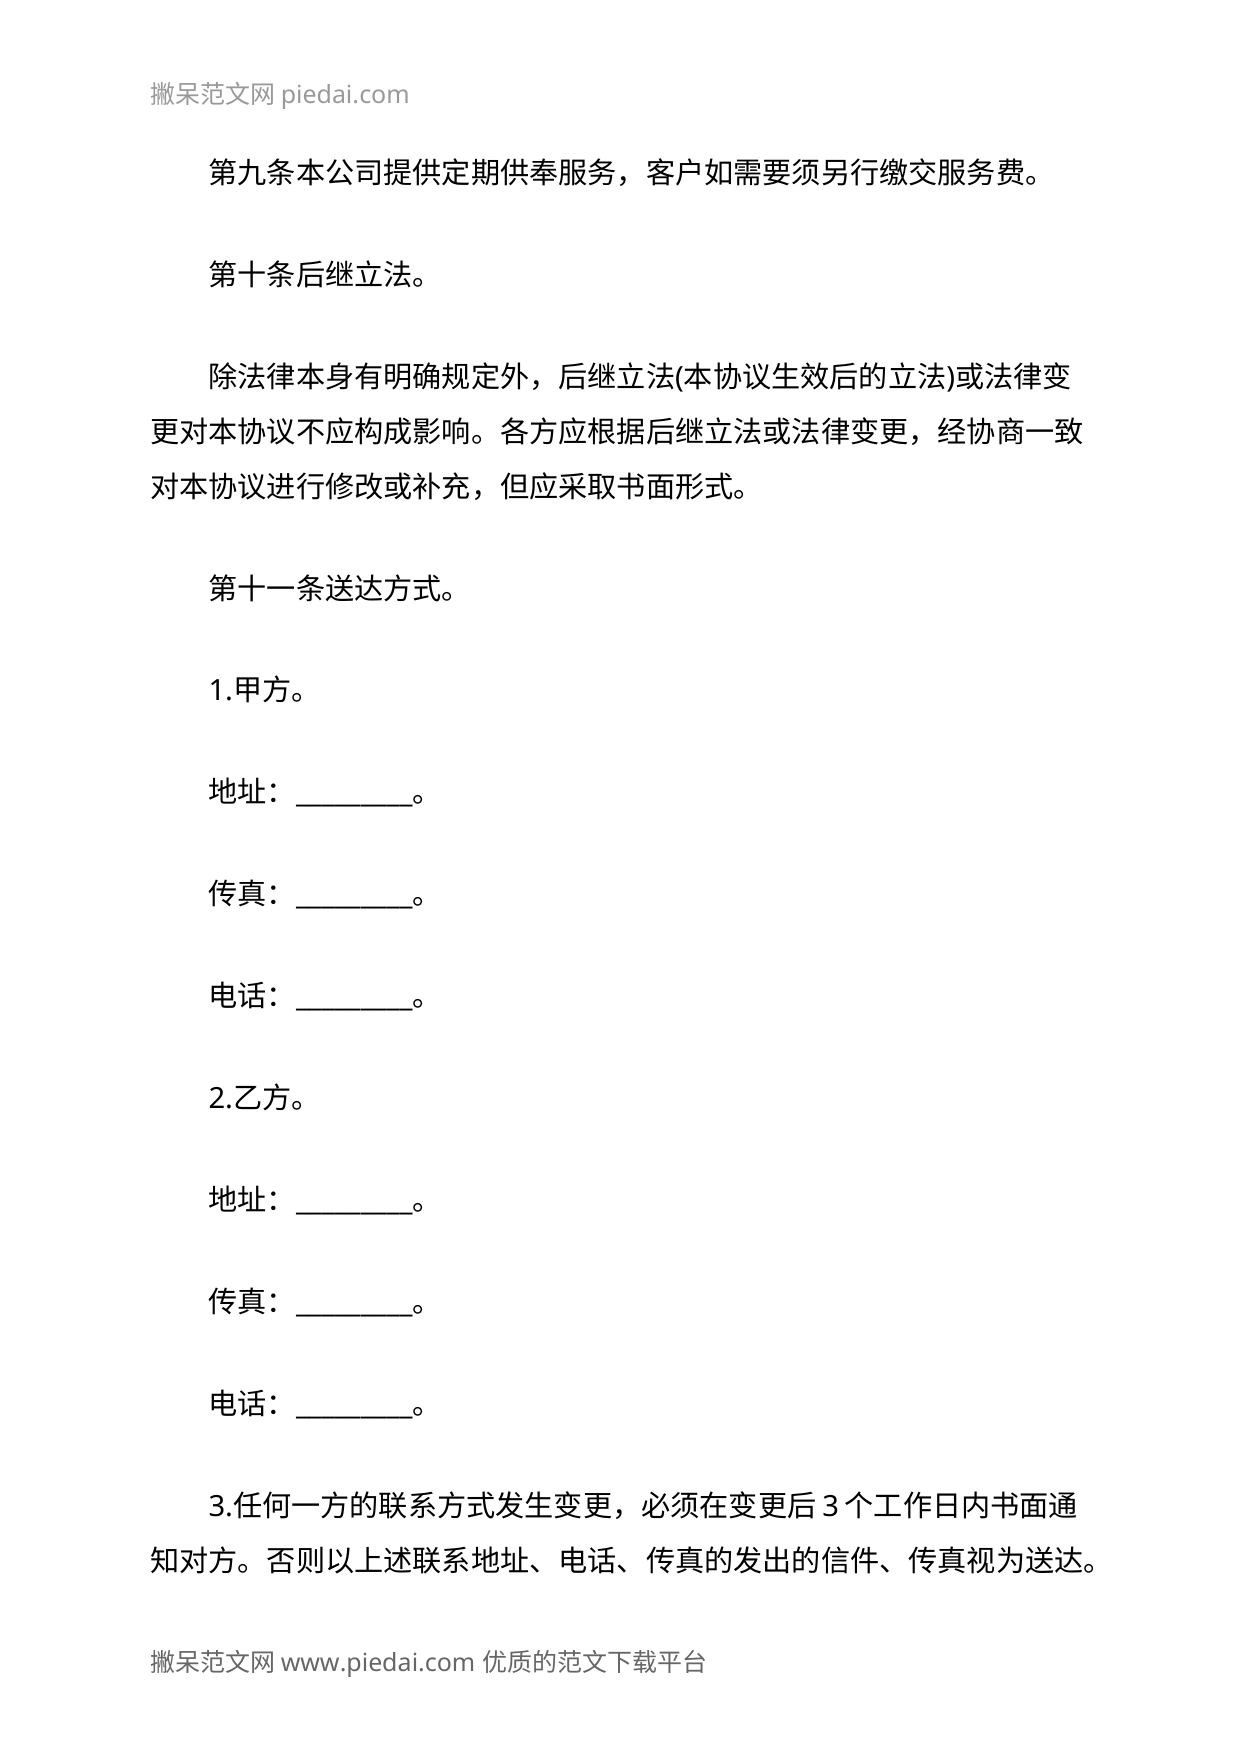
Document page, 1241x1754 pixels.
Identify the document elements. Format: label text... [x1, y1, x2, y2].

text 地址：_________。 [150, 769, 1090, 811]
text 电话：_________。 [150, 973, 1090, 1015]
text 第十条后继立法。 [150, 252, 1090, 294]
text 2.乙方。 [150, 1075, 1090, 1117]
text 传真：_________。 [150, 871, 1090, 913]
text 传真：_________。 [150, 1279, 1090, 1321]
text 电话：_________。 [150, 1381, 1090, 1423]
text 除法律本身有明确规定外，后继立法(本协议生效后的立法)或法律变更对本协议不应构成影响。各方应根据后继立法或法律变更，经协商一致对本协议进行修改或补充，但应采取书面形式。 [150, 353, 1090, 506]
text 1.甲方。 [150, 667, 1090, 709]
text 地址：_________。 [150, 1177, 1090, 1219]
text 第十一条送达方式。 [150, 565, 1090, 607]
text 3.任何一方的联系方式发生变更，必须在变更后3个工作日内书面通知对方。否则以上述联系地址、电话、传真的发出的信件、传真视为送达。 [150, 1483, 1090, 1580]
text 第九条本公司提供定期供奉服务，客户如需要须另行缴交服务费。 [150, 150, 1090, 192]
